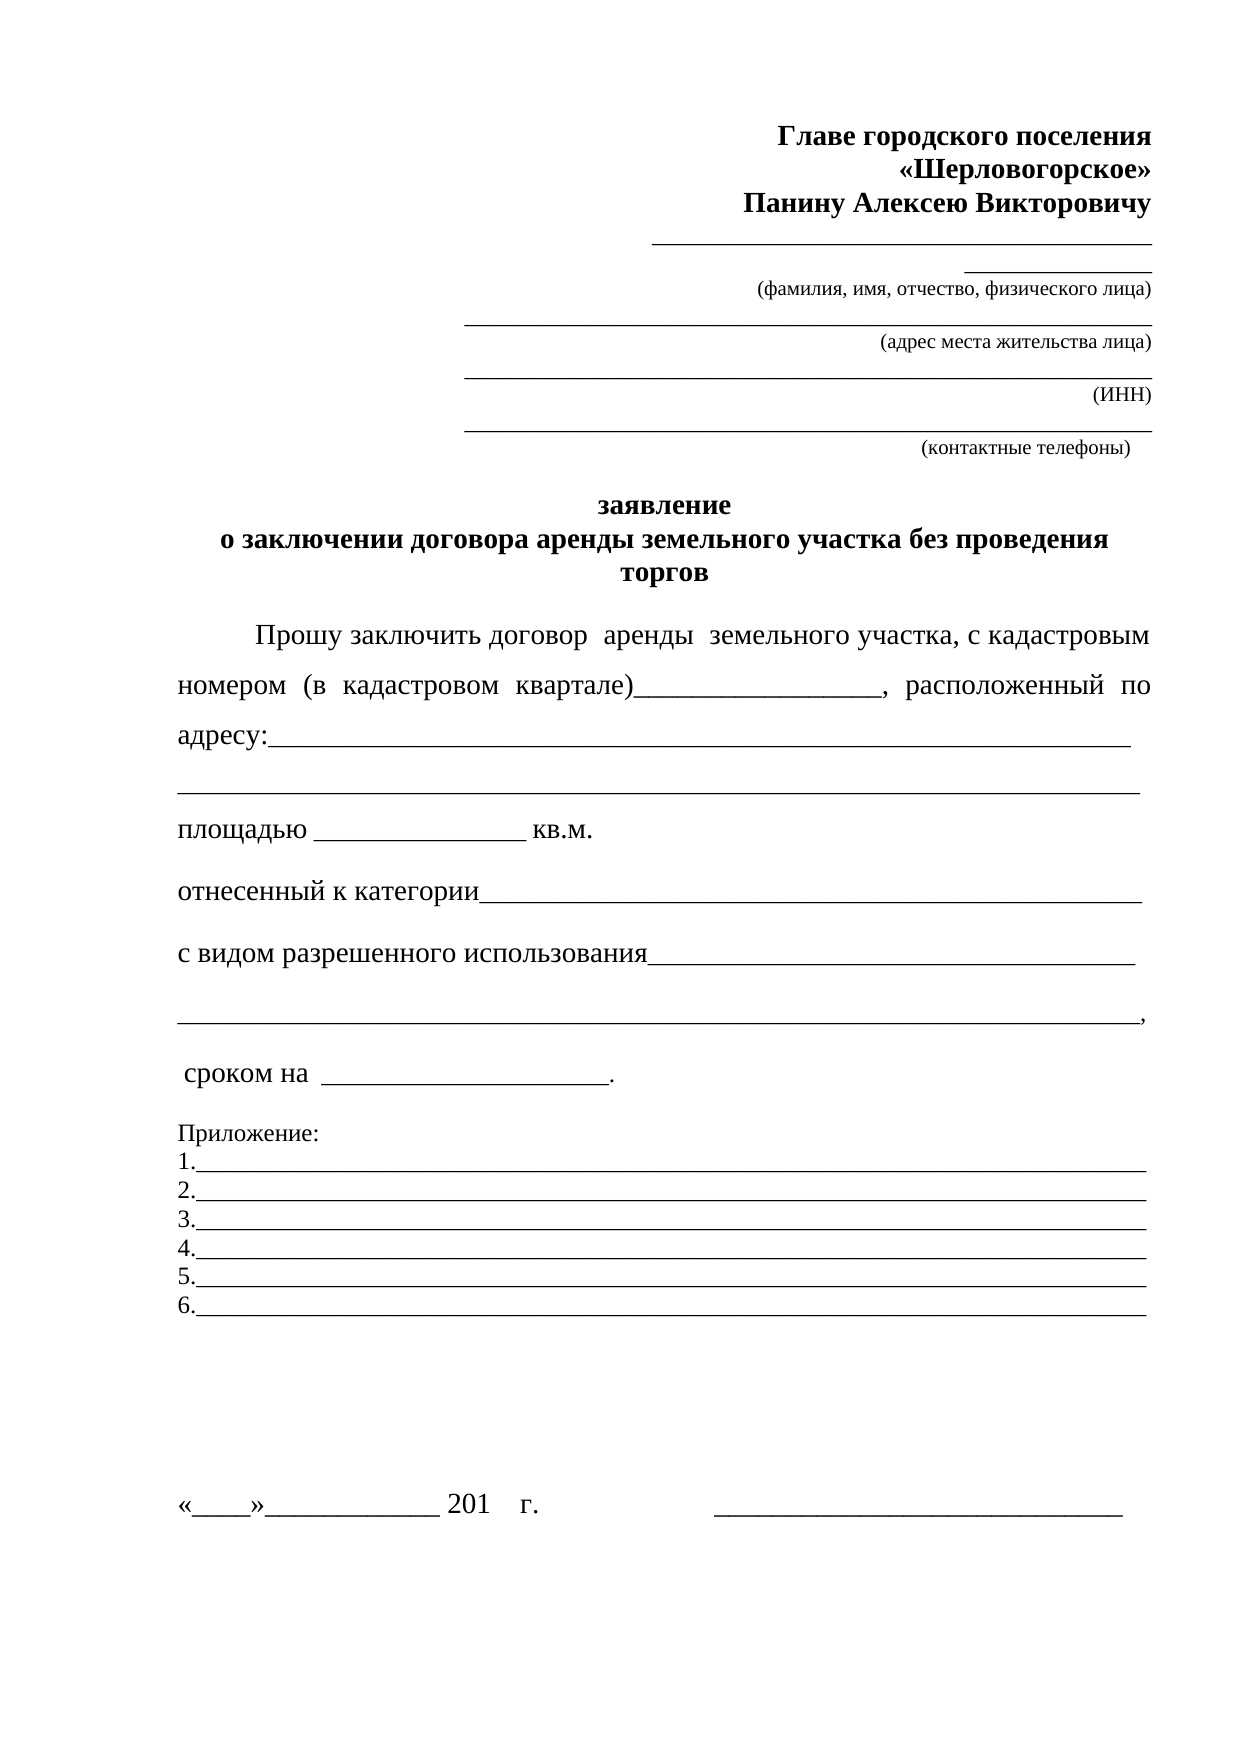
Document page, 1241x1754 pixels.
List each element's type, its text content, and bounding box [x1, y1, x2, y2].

text Прошу заключить договор аренды земельного участка, с кадастровым номером (в кадастровом квартале)_________________, расположенный по адресу:_____________________________________________________________________ [177, 617, 1152, 751]
text отнесенный к категории_____________________________________________________ [177, 873, 1152, 907]
text «____»____________ 201 г. ____________________________ [177, 1487, 1152, 1520]
text (фамилия, имя, отчество, физического лица) _______________________________________________________ [177, 276, 1152, 329]
text с видом разрешенного использования_______________________________________ [177, 936, 1152, 969]
text (ИНН) [177, 382, 1152, 406]
text Главе городского поселения «Шерловогорское» [177, 118, 1152, 185]
text _____________________________________________________________________________ [177, 768, 1152, 797]
text _______________________________________________________ [177, 219, 1152, 276]
text площадью _________________ кв.м. [177, 811, 1152, 844]
text 4.____________________________________________________________________________5.____________________________________________________________________________6.____________________________________________________________________________ [177, 1233, 1152, 1319]
text 3.____________________________________________________________________________ [177, 1204, 1152, 1233]
text Приложение: [177, 1118, 1152, 1146]
text (адрес места жительства лица) [177, 329, 1152, 353]
text Панину Алексею Викторовичу [177, 185, 1152, 219]
text о заключении договора аренды земельного участка без проведения торгов [177, 521, 1152, 588]
text заявление [177, 487, 1152, 521]
text сроком на _______________________. [177, 1055, 1152, 1089]
text _______________________________________________________ [177, 353, 1152, 382]
text _______________________________________________________ [177, 406, 1152, 435]
text _____________________________________________________________________________, [177, 998, 1152, 1027]
text (контактные телефоны) [177, 435, 1152, 459]
text 1.____________________________________________________________________________2.____________________________________________________________________________ [177, 1146, 1152, 1204]
